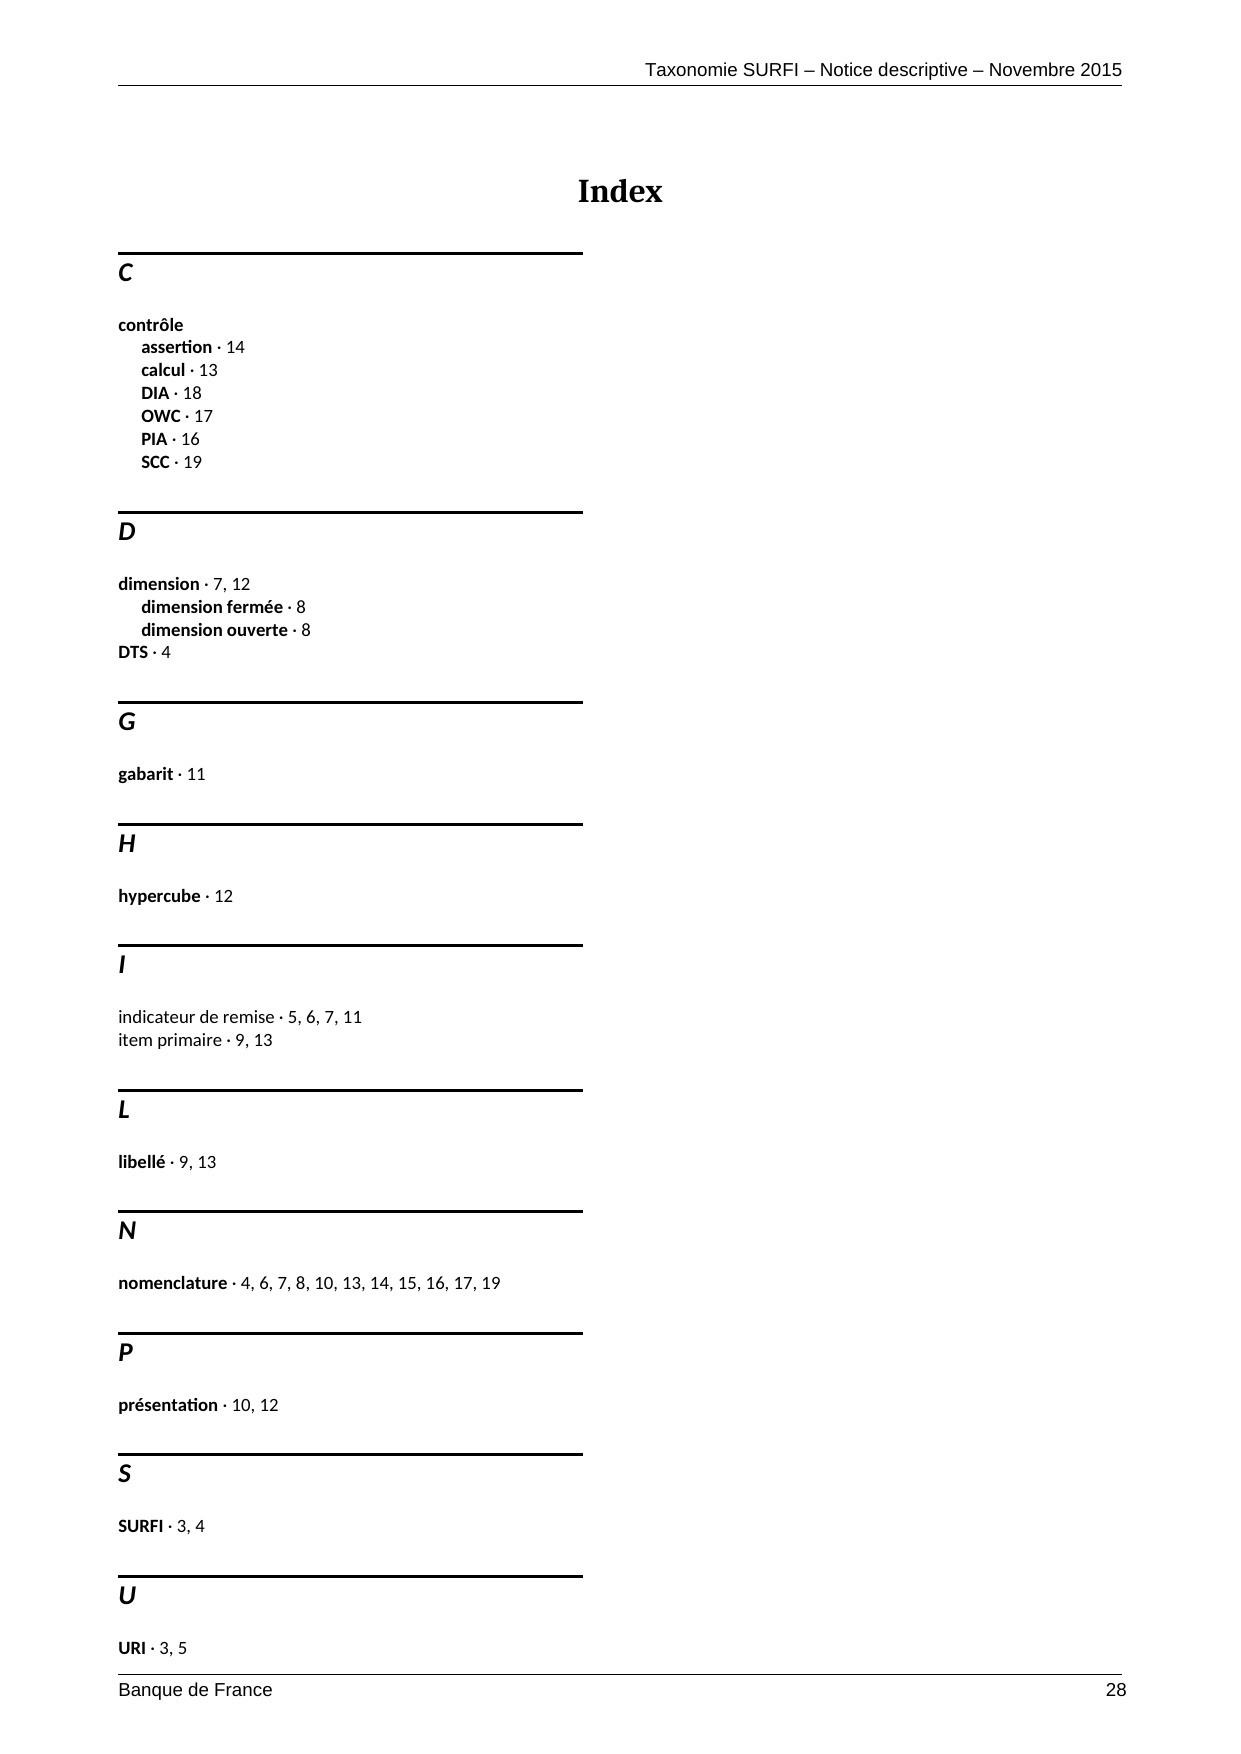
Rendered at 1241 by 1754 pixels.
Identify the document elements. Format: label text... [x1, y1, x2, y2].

text présentation · 10, 12 [118, 1393, 583, 1416]
text nomenclature · 4, 6, 7, 8, 10, 13, 14, 15, 16, 17, 19 [118, 1271, 583, 1294]
text DIA · 18 [141, 382, 583, 404]
subtitle L [118, 1092, 583, 1125]
text DTS · 4 [118, 641, 583, 663]
subtitle U [118, 1578, 583, 1611]
subtitle P [118, 1335, 583, 1368]
text calcul · 13 [141, 359, 583, 382]
text OWC · 17 [141, 404, 583, 427]
text gabarit · 11 [118, 762, 583, 785]
subtitle H [118, 826, 583, 859]
text hypercube · 12 [118, 884, 583, 907]
subtitle G [118, 704, 583, 737]
text SURFI · 3, 4 [118, 1514, 583, 1537]
text contrôle [118, 313, 583, 336]
text item primaire · 9, 13 [118, 1028, 583, 1051]
text SCC · 19 [141, 450, 583, 473]
text URI · 3, 5 [118, 1636, 583, 1659]
text dimension ouverte · 8 [141, 618, 583, 641]
subtitle C [118, 255, 583, 288]
text indicateur de remise · 5, 6, 7, 11 [118, 1005, 583, 1028]
text libellé · 9, 13 [118, 1150, 583, 1173]
text dimension fermée · 8 [141, 595, 583, 618]
subtitle D [118, 514, 583, 547]
title Index [118, 173, 1122, 211]
text assertion · 14 [141, 336, 583, 359]
subtitle S [118, 1456, 583, 1489]
text PIA · 16 [141, 427, 583, 450]
subtitle I [118, 947, 583, 980]
text dimension · 7, 12 [118, 572, 583, 595]
subtitle N [118, 1213, 583, 1246]
